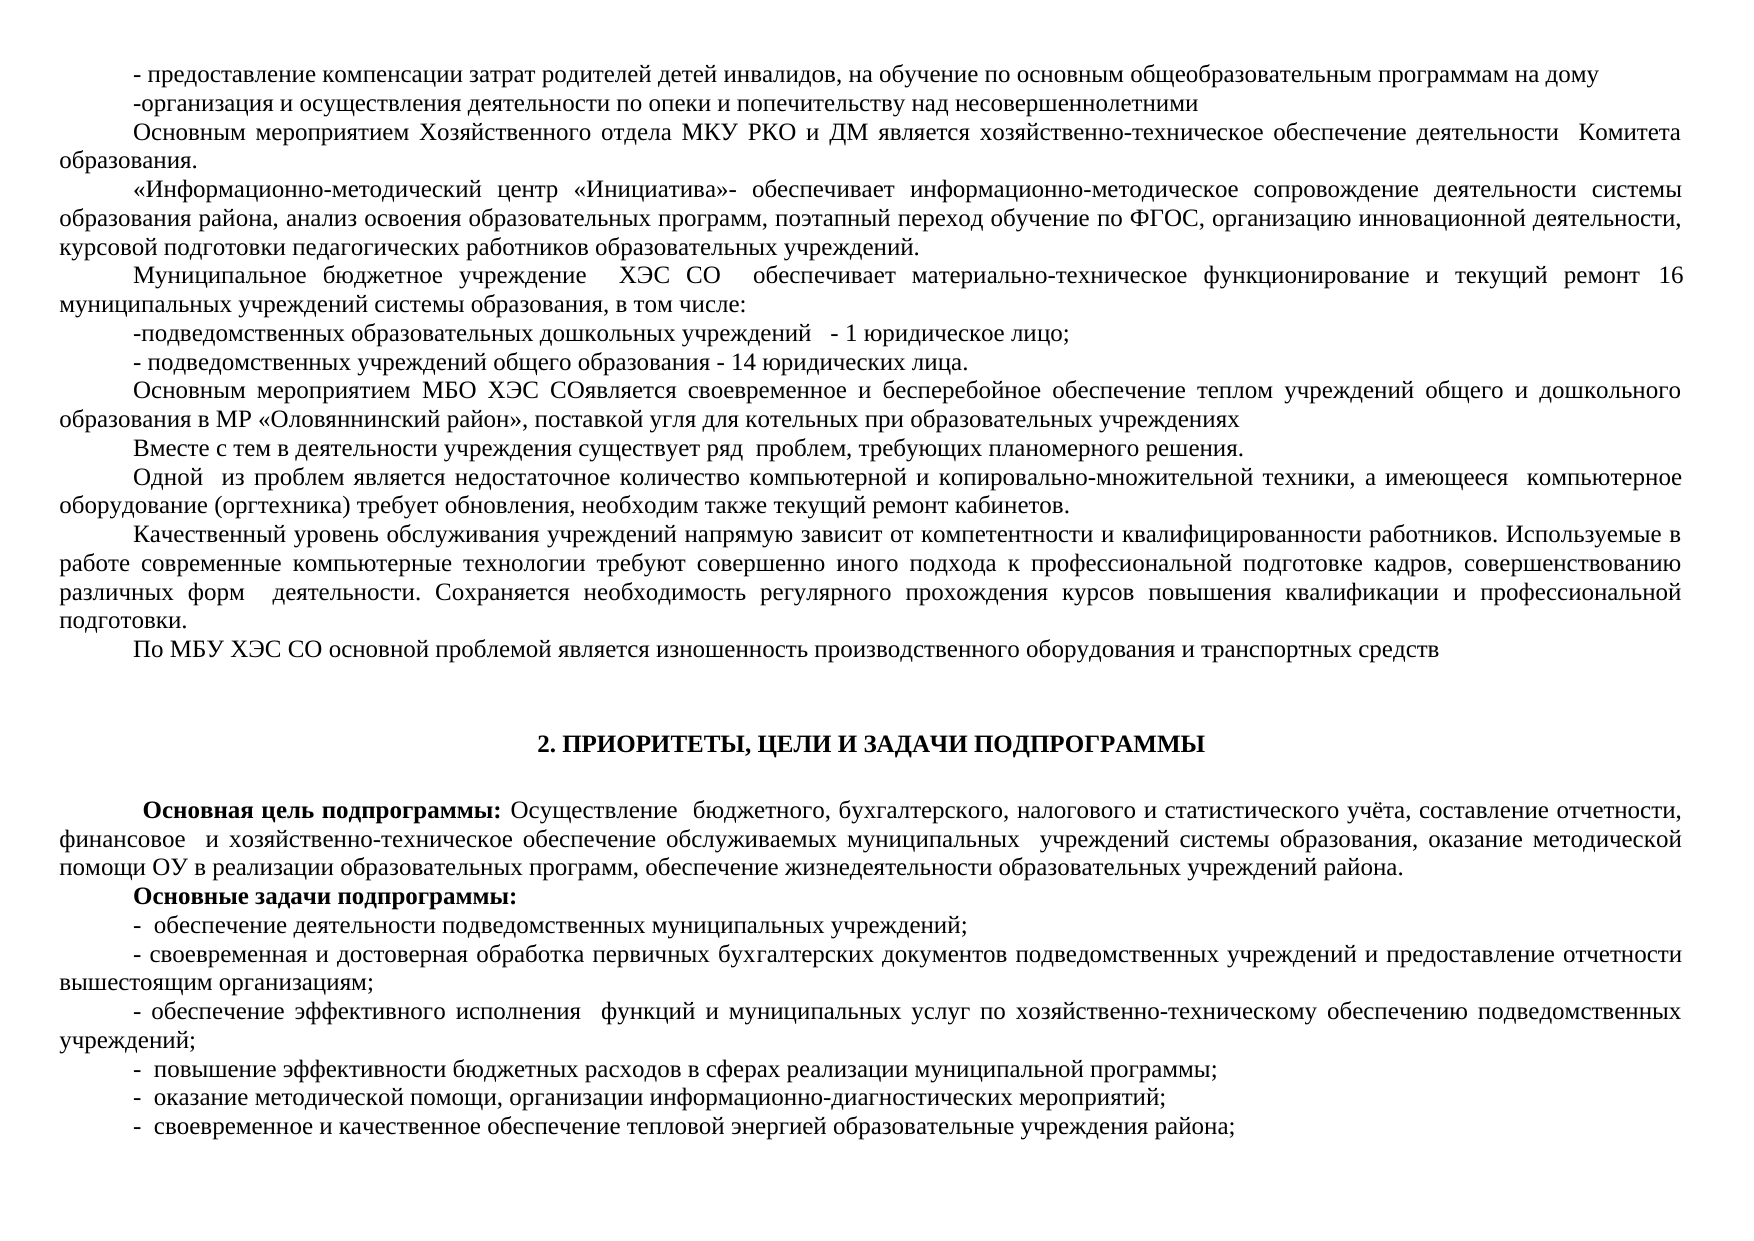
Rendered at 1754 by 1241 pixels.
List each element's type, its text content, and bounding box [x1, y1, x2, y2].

text Основным мероприятием Хозяйственного отдела МКУ РКО и ДМ является хозяйственно-техническое обеспечение деятельности Комитета образования. [59, 117, 1683, 174]
text -подведомственных образовательных дошкольных учреждений - 1 юридическое лицо; [59, 318, 1683, 347]
text Качественный уровень обслуживания учреждений напрямую зависит от компетентности и квалифицированности работников. Используемые в работе современные компьютерные технологии требуют совершенно иного подхода к профессиональной подготовке кадров, совершенствованию различных форм деятельности. Сохраняется необходимость регулярного прохождения курсов повышения квалификации и профессиональной подготовки. [59, 519, 1683, 634]
text - своевременное и качественное обеспечение тепловой энергией образовательные учреждения района; [59, 1111, 1683, 1140]
text - обеспечение деятельности подведомственных муниципальных учреждений; [59, 910, 1683, 939]
text -организация и осуществления деятельности по опеки и попечительству над несовершеннолетними [59, 88, 1683, 117]
text - подведомственных учреждений общего образования - 14 юридических лица. [59, 347, 1683, 375]
text Основные задачи подпрограммы: [59, 881, 1683, 910]
text Одной из проблем является недостаточное количество компьютерной и копировально-множительной техники, а имеющееся компьютерное оборудование (оргтехника) требует обновления, необходим также текущий ремонт кабинетов. [59, 462, 1683, 519]
text - предоставление компенсации затрат родителей детей инвалидов, на обучение по основным общеобразовательным программам на дому [59, 59, 1683, 88]
text Вместе с тем в деятельности учреждения существует ряд проблем, требующих планомерного решения. [59, 433, 1683, 462]
text По МБУ ХЭС СО основной проблемой является изношенность производственного оборудования и транспортных средств [59, 634, 1683, 663]
text - оказание методической помощи, организации информационно-диагностических мероприятий; [59, 1082, 1683, 1111]
text Основным мероприятием МБО ХЭС СОявляется своевременное и бесперебойное обеспечение теплом учреждений общего и дошкольного образования в МР «Оловяннинский район», поставкой угля для котельных при образовательных учреждениях [59, 375, 1683, 433]
text Муниципальное бюджетное учреждение ХЭС СО обеспечивает материально-техническое функционирование и текущий ремонт 16 муниципальных учреждений системы образования, в том числе: [59, 260, 1683, 318]
text 2. ПРИОРИТЕТЫ, ЦЕЛИ И ЗАДАЧИ ПОДПРОГРАММЫ [59, 729, 1683, 758]
text Основная цель подпрограммы: Осуществление бюджетного, бухгалтерского, налогового и статистического учёта, составление отчетности, финансовое и хозяйственно-техническое обеспечение обслуживаемых муниципальных учреждений системы образования, оказание методической помощи ОУ в реализации образовательных программ, обеспечение жизнедеятельности образовательных учреждений района. [59, 795, 1683, 881]
text - повышение эффективности бюджетных расходов в сферах реализации муниципальной программы; [59, 1054, 1683, 1082]
text - своевременная и достоверная обработка первичных бухгалтерских документов подведомственных учреждений и предоставление отчетности вышестоящим организациям; [59, 939, 1683, 996]
text «Информационно-методический центр «Инициатива»- обеспечивает информационно-методическое сопровождение деятельности системы образования района, анализ освоения образовательных программ, поэтапный переход обучение по ФГОС, организацию инновационной деятельности, курсовой подготовки педагогических работников образовательных учреждений. [59, 174, 1683, 260]
text - обеспечение эффективного исполнения функций и муниципальных услуг по хозяйственно-техническому обеспечению подведомственных учреждений; [59, 996, 1683, 1054]
